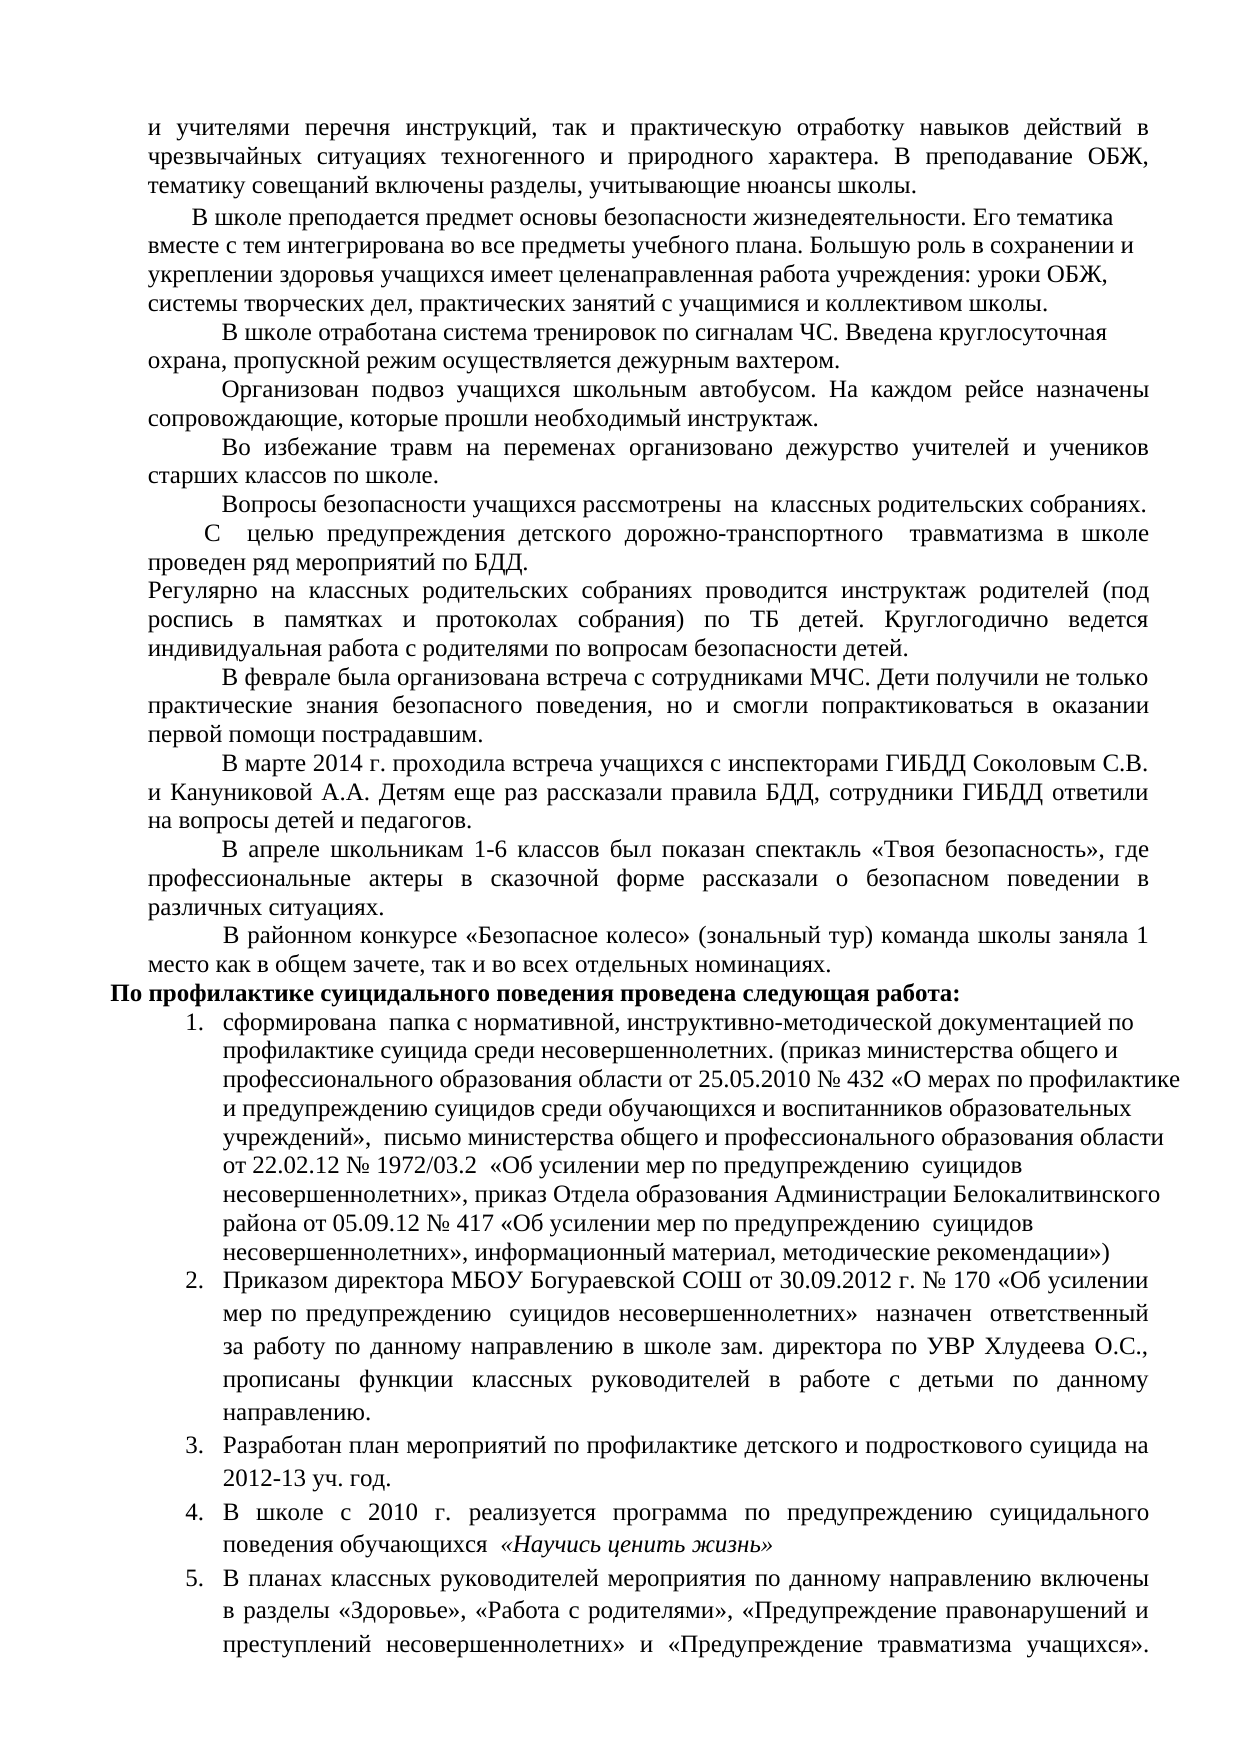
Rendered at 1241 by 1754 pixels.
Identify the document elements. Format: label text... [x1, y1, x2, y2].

list сформирована папка с нормативной, инструктивно-методической документацией по профилактике суицида среди несовершеннолетних. (приказ министерства общего и профессионального образования области от 25.05.2010 № 432 «О мерах по профилактике и предупреждению суицидов среди обучающихся и воспитанников образовательных учреждений», письмо министерства общего и профессионального образования области от 22.02.12 № 1972/03.2 «Об усилении мер по предупреждению суицидов несовершеннолетних», приказ Отдела образования Администрации Белокалитвинского района от 05.09.12 № 417 «Об усилении мер по предупреждению суицидов несовершеннолетних», информационный материал, методические рекомендации») [185, 1182, 1188, 1441]
text Работа по профилактике безопасного поведения и сохранения здоровья школьников ведется на основании нормативно-правовой документации безопасности школы, разработанной в соответствии с Конституцией РФ, Законом об образовании РФ, Законом РФ от 12.02.1998 года № 28 ФЗ «О гражданской обороне». [148, 112, 1150, 227]
list Приказом директора МБОУ Богураевской СОШ от 30.09.2012 г. № 170 «Об усилении мер по предупреждению суицидов несовершеннолетних» назначен ответственный за работу по данному направлению в школе зам. директора по УВР Хлудеева О.С., прописаны функции классных руководителей в работе с детьми по данному направлению. [185, 1441, 1150, 1602]
text В феврале была организована встреча с сотрудниками МЧС. Дети получили не только практические знания безопасного поведения, но и смогли попрактиковаться в оказании первой помощи пострадавшим. [148, 837, 1150, 923]
text Программа обеспечения комплексной безопасности МБОУ Богураевской СОШ предполагает проведение комплекса мероприятий направленных как на изучение учащимися и учителями перечня инструкций, так и практическую отработку навыков действий в чрезвычайных ситуациях техногенного и природного характера. В преподавание ОБЖ, тематику совещаний включены разделы, учитывающие нюансы школы. [148, 230, 1150, 374]
text В районном конкурсе «Безопасное колесо» (зональный тур) команда школы заняла 1 место как в общем зачете, так и во всех отдельных номинациях. [148, 1096, 1150, 1153]
text В школе отработана система тренировок по сигналам ЧС. Введена круглосуточная охрана, пропускной режим осуществляется дежурным вахтером. [148, 492, 1150, 550]
text В апреле школьникам 1-6 классов был показан спектакль «Твоя безопасность», где профессиональные актеры в сказочной форме рассказали о безопасном поведении в различных ситуациях. [148, 1010, 1150, 1096]
text В школе преподается предмет основы безопасности жизнедеятельности. Его тематика вместе с тем интегрирована во все предметы учебного плана. Большую роль в сохранении и укреплении здоровья учащихся имеет целенаправленная работа учреждения: уроки ОБЖ, системы творческих дел, практических занятий с учащимися и коллективом школы. [148, 377, 1150, 492]
text Регулярно на классных родительских собраниях проводится инструктаж родителей (под роспись в памятках и протоколах собрания) по ТБ детей. Круглогодично ведется индивидуальная работа с родителями по вопросам безопасности детей. [148, 751, 1150, 837]
text Вопросы безопасности учащихся рассмотрены на классных родительских собраниях. [148, 665, 1150, 693]
text В марте 2014 г. проходила встреча учащихся с инспекторами ГИБДД Соколовым С.В. и Кануниковой А.А. Детям еще раз рассказали правила БДД, сотрудники ГИБДД ответили на вопросы детей и педагогов. [148, 923, 1150, 1010]
text Во избежание травм на переменах организовано дежурство учителей и учеников старших классов по школе. [148, 607, 1150, 665]
text Организован подвоз учащихся школьным автобусом. На каждом рейсе назначены сопровождающие, которые прошли необходимый инструктаж. [148, 550, 1150, 607]
text По профилактике суицидального поведения проведена следующая работа: [110, 1153, 1188, 1182]
text С целью предупреждения детского дорожно-транспортного травматизма в школе проведен ряд мероприятий по БДД. [148, 693, 1150, 751]
